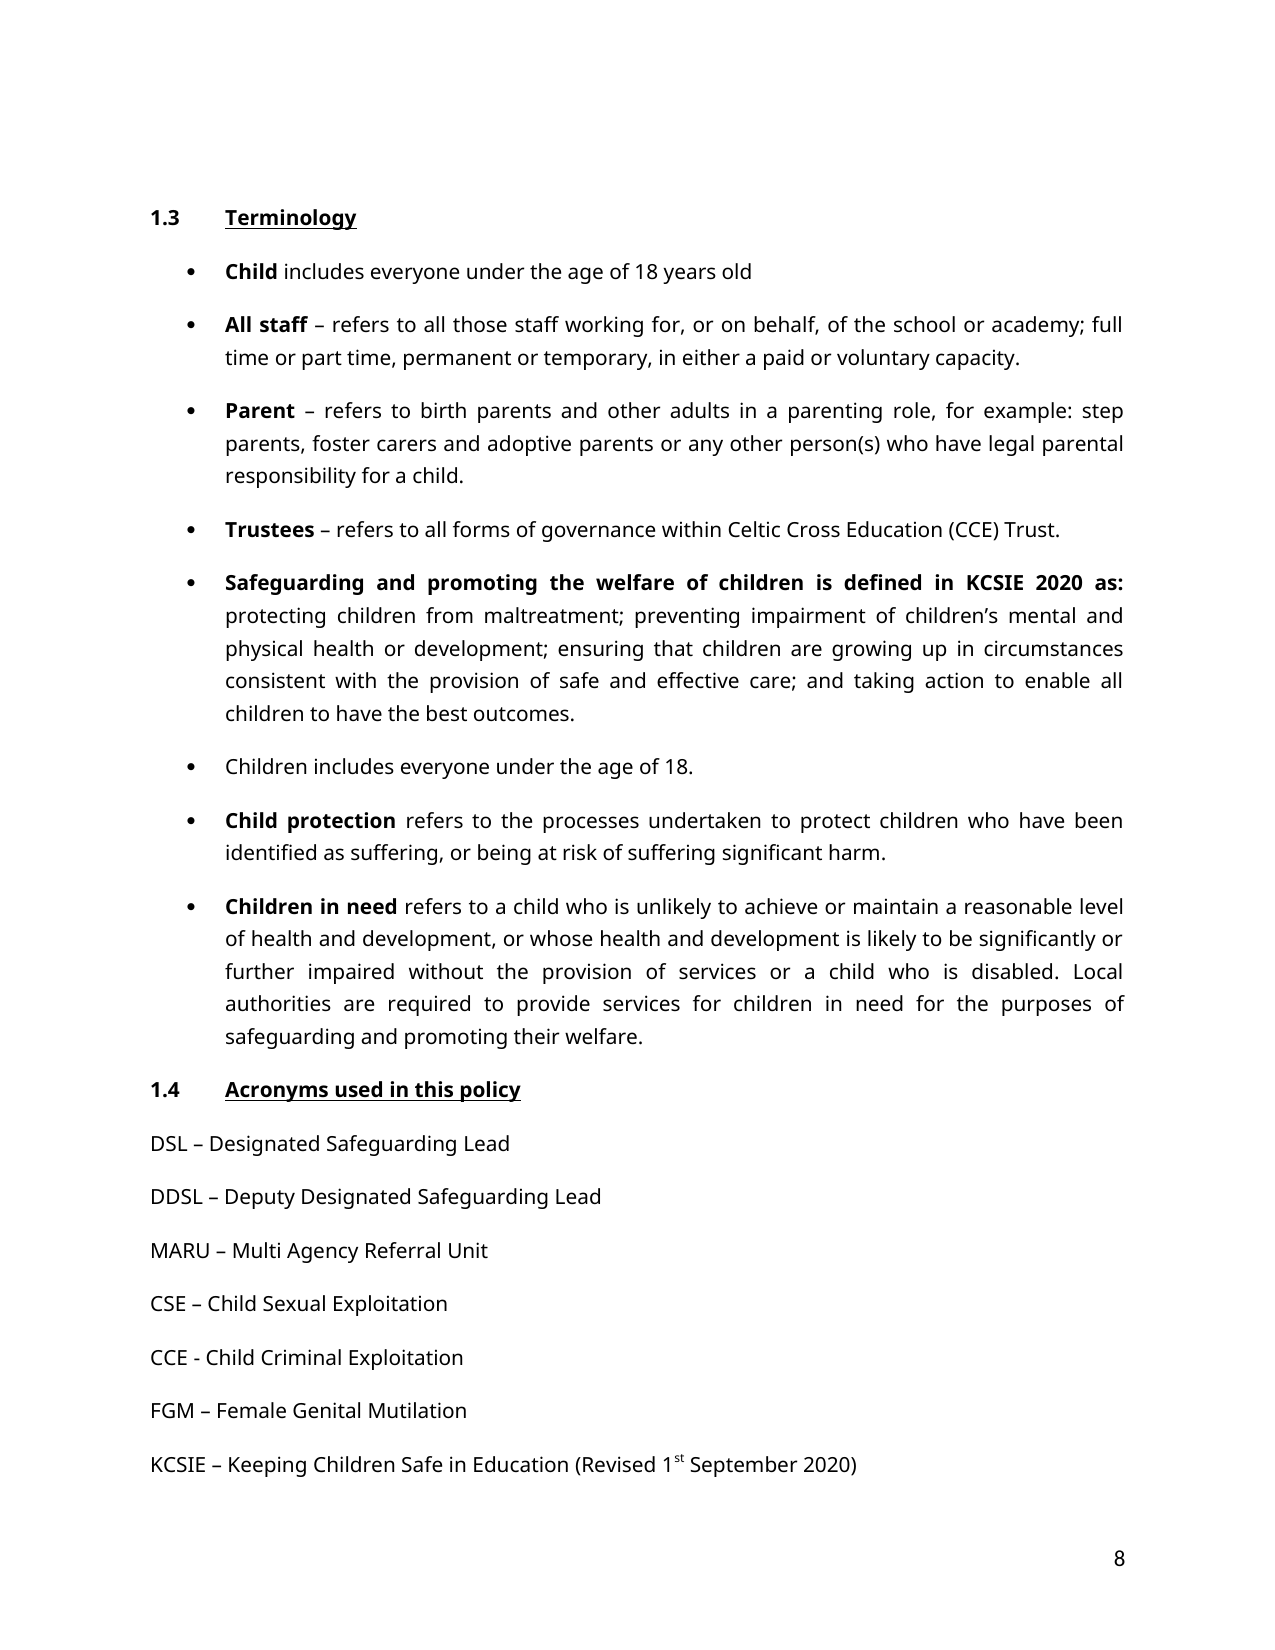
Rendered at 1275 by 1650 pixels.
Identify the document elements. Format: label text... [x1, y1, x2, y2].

list Child includes everyone under the age of 18 years old [187, 257, 1125, 285]
text MARU – Multi Agency Referral Unit [150, 1236, 1125, 1264]
text 1.3 Terminology [150, 203, 1125, 232]
text DDSL – Deputy Designated Safeguarding Lead [150, 1182, 1125, 1211]
list Children includes everyone under the age of 18. [187, 752, 1125, 781]
text DSL – Designated Safeguarding Lead [150, 1129, 1125, 1157]
text CSE – Child Sexual Exploitation [150, 1289, 1125, 1318]
list Child protection refers to the processes undertaken to protect children who have been identified as suffering, or being at risk of suffering significant harm. [187, 806, 1125, 867]
list Parent – refers to birth parents and other adults in a parenting role, for example: step parents, foster carers and adoptive parents or any other person(s) who have legal parental responsibility for a child. [187, 396, 1125, 490]
text CCE - Child Criminal Exploitation [150, 1343, 1125, 1371]
text 1.4 Acronyms used in this policy [150, 1076, 1125, 1104]
list Trustees – refers to all forms of governance within Celtic Cross Education (CCE) Trust. [187, 515, 1125, 543]
list Children in need refers to a child who is unlikely to achieve or maintain a reasonable level of health and development, or whose health and development is likely to be significantly or further impaired without the provision of services or a child who is disabled. Local authorities are required to provide services for children in need for the purposes of safeguarding and promoting their welfare. [187, 892, 1125, 1051]
text FGM – Female Genital Mutilation [150, 1396, 1125, 1425]
list All staff – refers to all those staff working for, or on behalf, of the school or academy; full time or part time, permanent or temporary, in either a paid or voluntary capacity. [187, 310, 1125, 371]
list Safeguarding and promoting the welfare of children is defined in KCSIE 2020 as: protecting children from maltreatment; preventing impairment of children’s mental and physical health or development; ensuring that children are growing up in circumstances consistent with the provision of safe and effective care; and taking action to enable all children to have the best outcomes. [187, 568, 1125, 727]
text KCSIE – Keeping Children Safe in Education (Revised 1st September 2020) [150, 1450, 1125, 1478]
